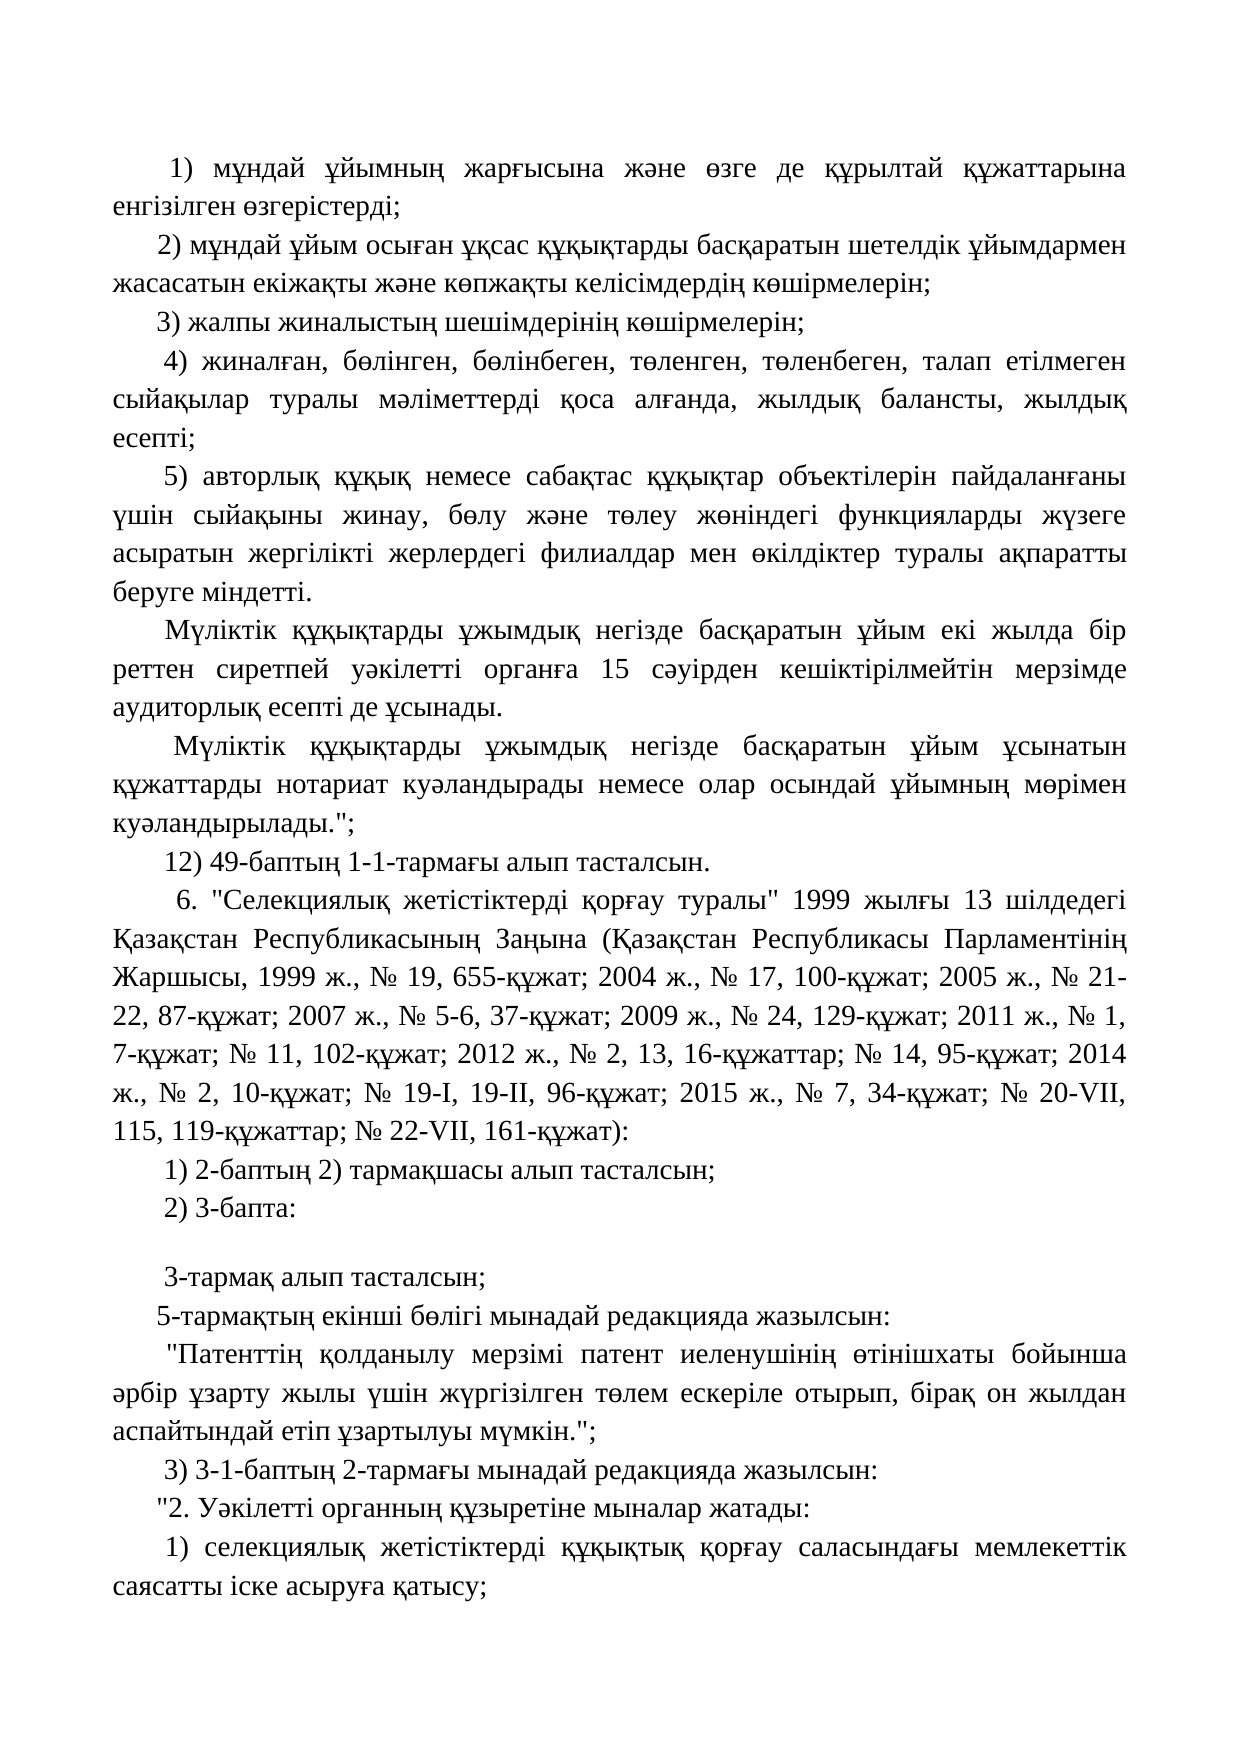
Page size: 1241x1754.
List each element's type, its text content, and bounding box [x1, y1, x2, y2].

text 4) жиналған, бөлінген, бөлінбеген, төленген, төленбеген, талап етiлмеген сыйақылар туралы мәлiметтердi қоса алғанда, жылдық балансты, жылдық есепті; [112, 343, 1128, 453]
text "Патенттiң қолданылу мерзiмi патент иеленушiнiң өтiнiшхаты бойынша әрбір ұзарту жылы үшін жүргізілген төлем ескеріле отырып, бiрақ он жылдан аспайтындай етіп ұзартылуы мүмкін."; [112, 1336, 1128, 1447]
text 1) 2-баптың 2) тармақшасы алып тасталсын; [112, 1152, 1128, 1186]
text 12) 49-баптың 1-1-тармағы алып тасталсын. [112, 844, 1128, 877]
text 1) мұндай ұйымның жарғысына және өзге де құрылтай құжаттарына енгiзiлген өзгерiстерді; [112, 150, 1128, 222]
text 6. "Селекциялық жетістіктерді қорғау туралы" 1999 жылғы 13 шілдедегі Қазақстан Республикасының Заңына (Қазақстан Республикасы Парламентінің Жаршысы, 1999 ж., № 19, 655-құжат; 2004 ж., № 17, 100-құжат; 2005 ж., № 21-22, 87-құжат; 2007 ж., № 5-6, 37-құжат; 2009 ж., № 24, 129-құжат; 2011 ж., № 1, 7-құжат; № 11, 102-құжат; 2012 ж., № 2, 13, 16-құжаттар; № 14, 95-құжат; 2014 ж., № 2, 10-құжат; № 19-І, 19-ІІ, 96-құжат; 2015 ж., № 7, 34-құжат; № 20-VII, 115, 119-құжаттар; № 22-VII, 161-құжат): [112, 882, 1128, 1147]
text "2. Уәкілетті органның құзыретіне мыналар жатады: [112, 1491, 1128, 1524]
text 5-тармақтың екінші бөлігі мынадай редакцияда жазылсын: [112, 1298, 1128, 1331]
text Мүліктік құқықтарды ұжымдық негізде басқаратын ұйым ұсынатын құжаттарды нотариат куәландырады немесе олар осындай ұйымның мөрімен куәландырылады."; [112, 728, 1128, 839]
text 3) жалпы жиналыстың шешiмдерiнің көшірмелерін; [112, 304, 1128, 338]
text Мүліктік құқықтарды ұжымдық негізде басқаратын ұйым екі жылда бір реттен сиретпей уәкілетті органға 15 сәуірден кешіктірілмейтін мерзімде аудиторлық есепті де ұсынады. [112, 612, 1128, 723]
text 3-тармақ алып тасталсын; [112, 1259, 1128, 1293]
text 2) 3-бапта: [112, 1191, 1128, 1224]
text 5) авторлық құқық немесе сабақтас құқықтар объектілерін пайдаланғаны үшін сыйақыны жинау, бөлу және төлеу жөніндегі функцияларды жүзеге асыратын жергілікті жерлердегі филиалдар мен өкілдіктер туралы ақпаратты беруге міндетті. [112, 458, 1128, 607]
text 1) селекциялық жетiстiктерді құқықтық қорғау саласындағы мемлекеттік саясатты іске асыруға қатысу; [112, 1529, 1128, 1601]
text 2) мұндай ұйым осыған ұқсас құқықтарды басқаратын шетелдiк ұйымдармен жасасатын екiжақты және көпжақты келiсiмдердің көшірмелерін; [112, 227, 1128, 299]
text 3) 3-1-баптың 2-тармағы мынадай редакцияда жазылсын: [112, 1452, 1128, 1486]
